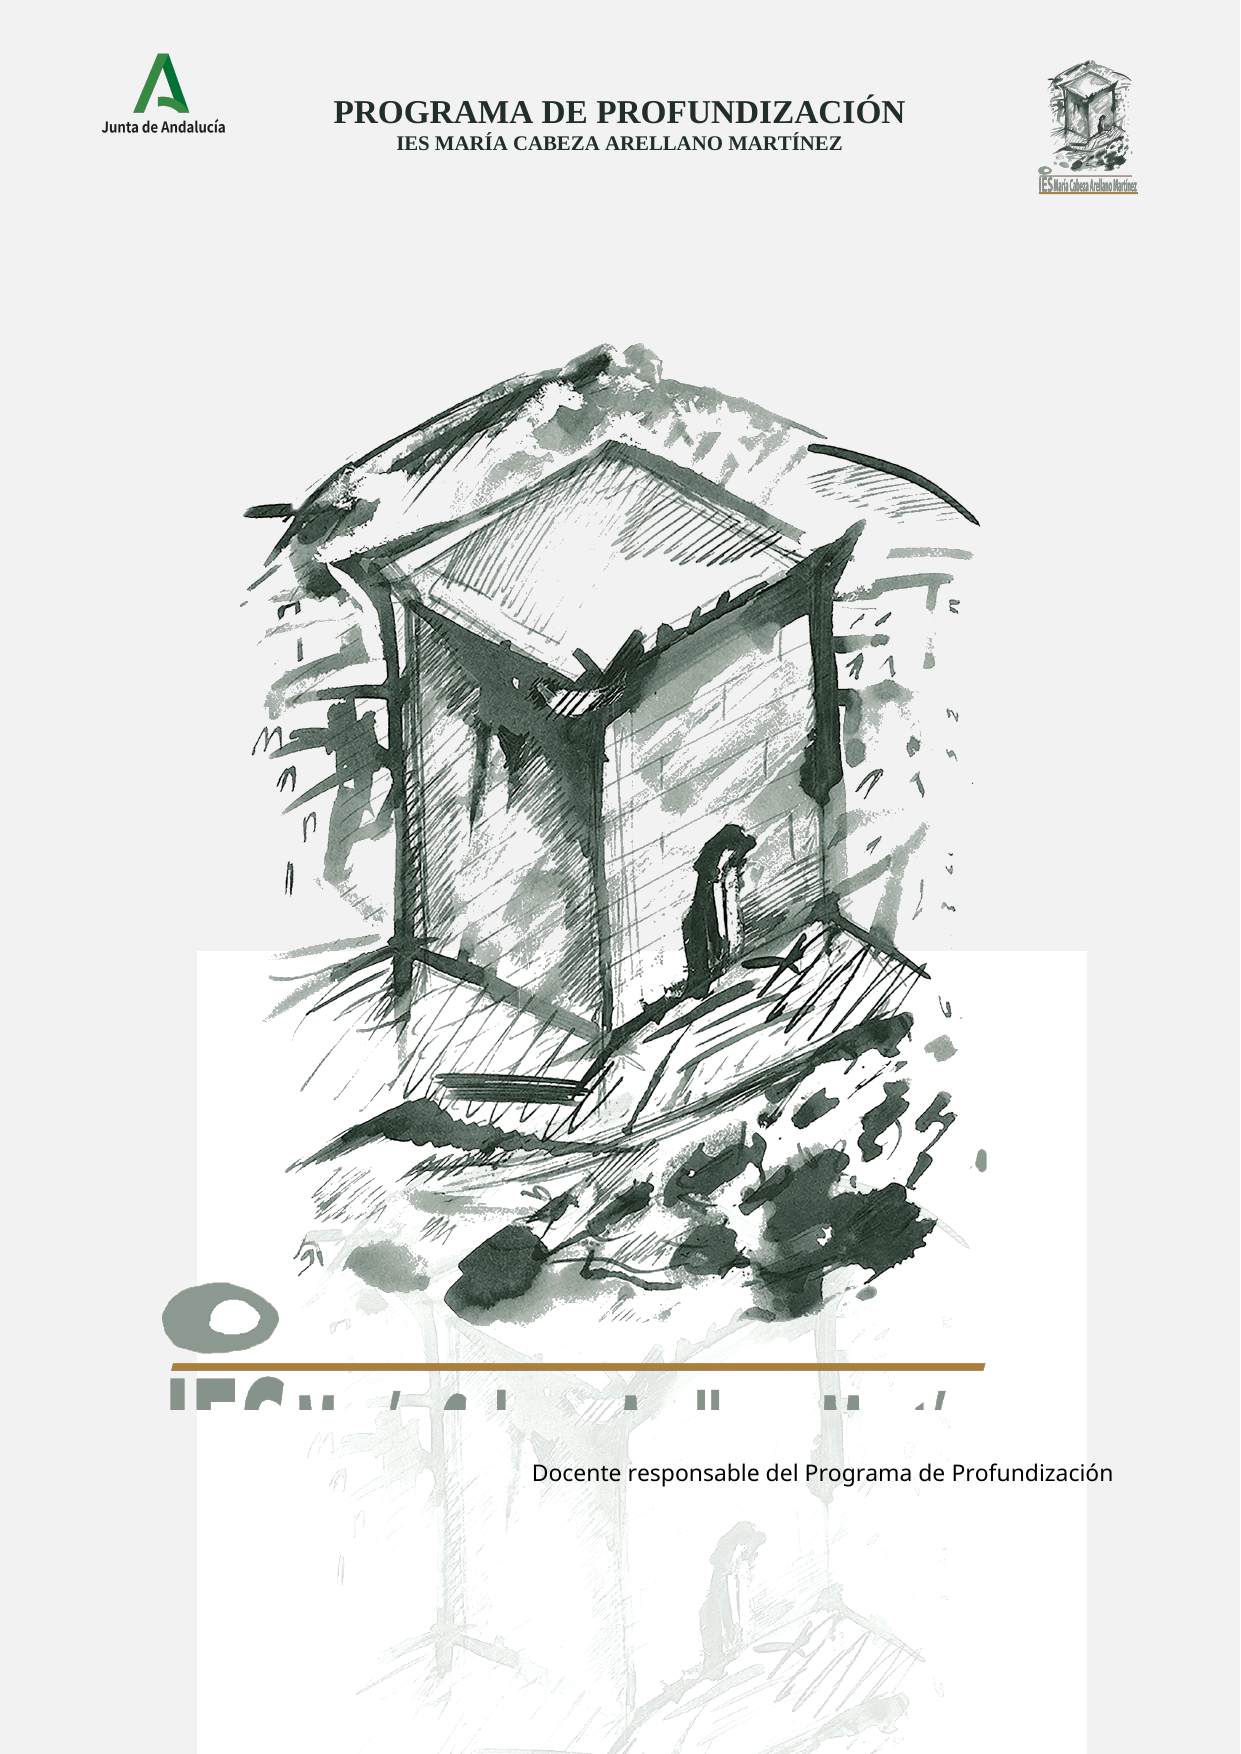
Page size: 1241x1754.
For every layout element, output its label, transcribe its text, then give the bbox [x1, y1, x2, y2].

text Docente responsable del Programa de Profundización [532, 1456, 1151, 1488]
picture [132, 44, 1146, 1410]
picture [91, 47, 236, 139]
